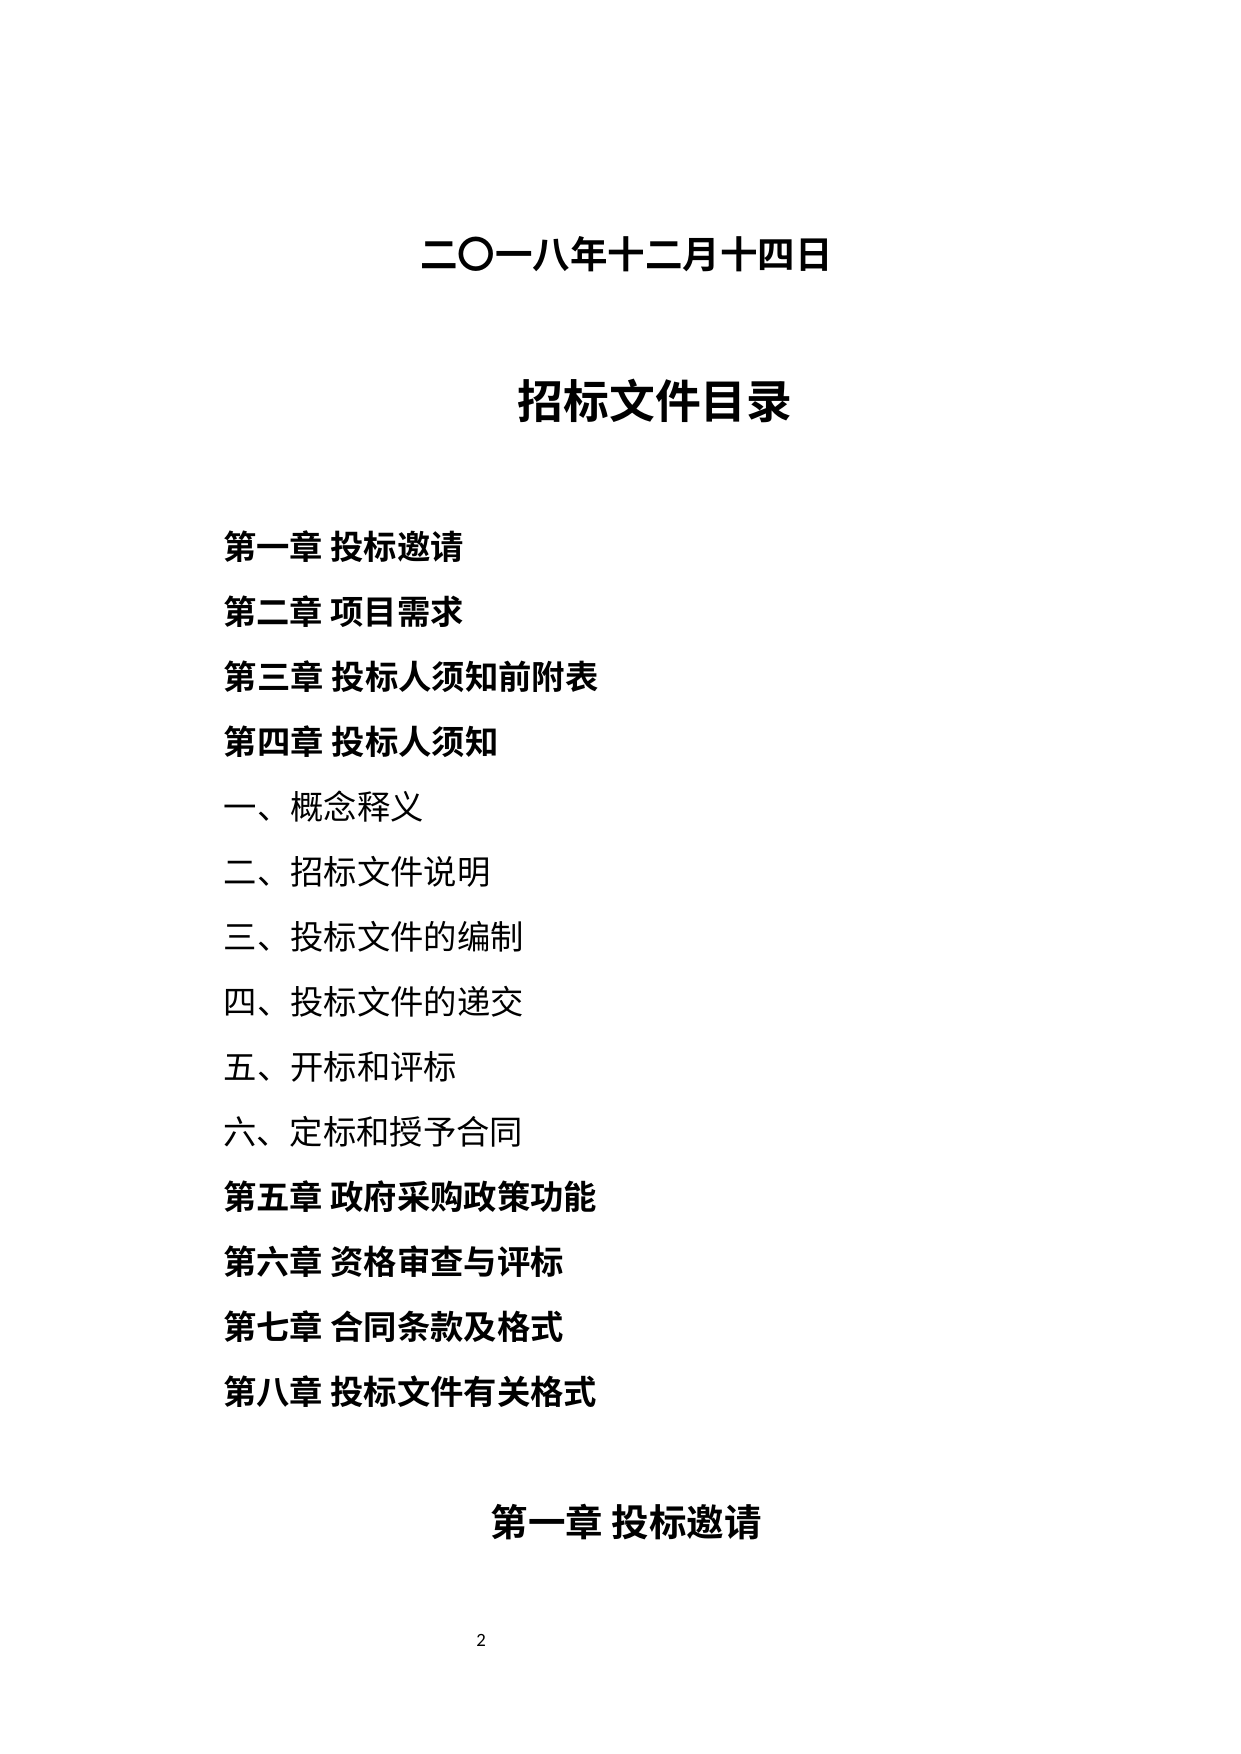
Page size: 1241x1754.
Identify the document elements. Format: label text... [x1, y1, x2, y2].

text 第七章 合同条款及格式 [165, 1292, 1087, 1357]
text 第四章 投标人须知 [165, 707, 1087, 772]
text 二、招标文件说明 [165, 837, 1087, 902]
text 招标文件目录 [165, 349, 1087, 447]
text 五、开标和评标 [165, 1032, 1087, 1097]
text 三、投标文件的编制 [165, 902, 1087, 967]
text 六、定标和授予合同 [165, 1097, 1087, 1162]
text 第五章 政府采购政策功能 [165, 1162, 1087, 1227]
text 第三章 投标人须知前附表 [165, 642, 1087, 707]
text 第二章 项目需求 [165, 577, 1087, 642]
text 第八章 投标文件有关格式 [165, 1357, 1087, 1422]
text 第六章 资格审查与评标 [165, 1227, 1087, 1292]
text 一、概念释义 [165, 772, 1087, 837]
text 二〇一八年十二月十四日 [165, 219, 1087, 284]
text 四、投标文件的递交 [165, 967, 1087, 1032]
text 第一章 投标邀请 [165, 1487, 1087, 1552]
text 第一章 投标邀请 [165, 512, 1087, 577]
